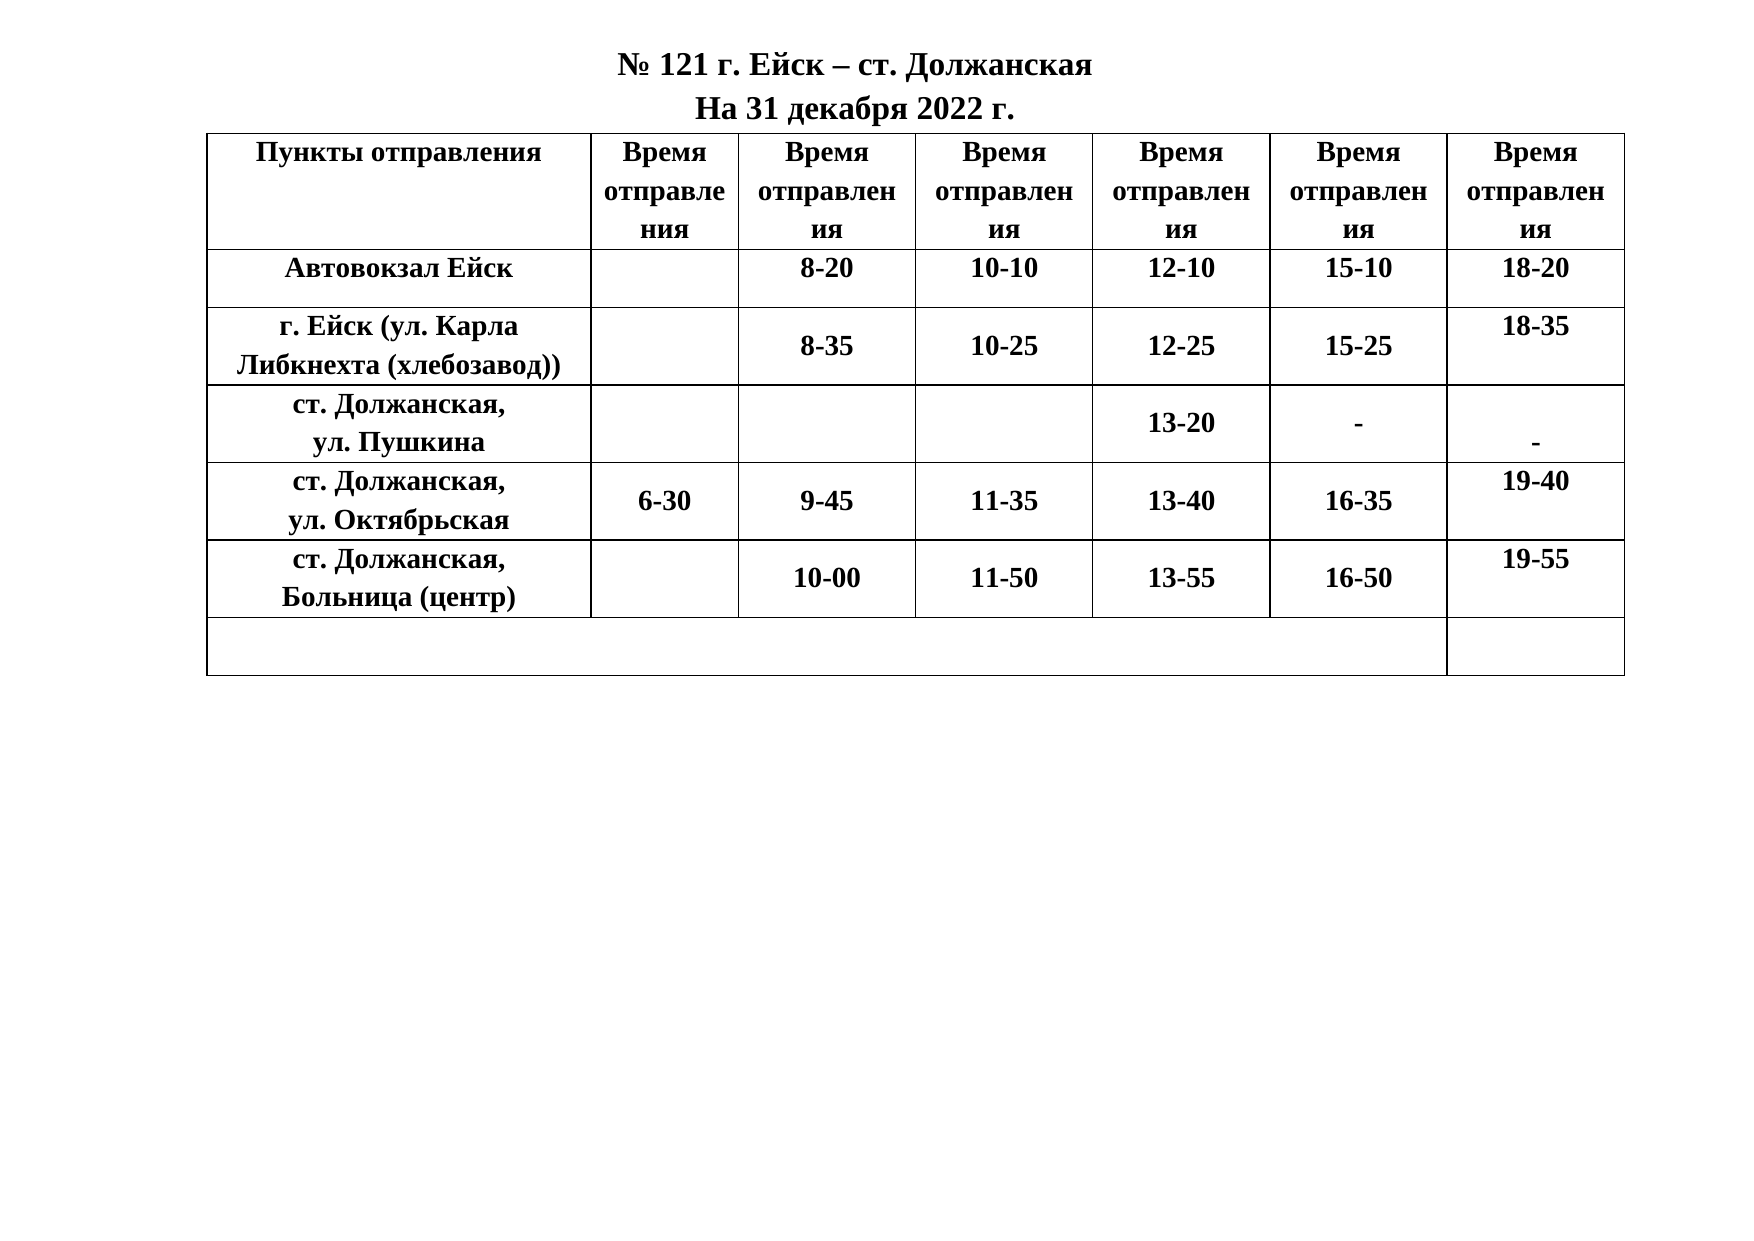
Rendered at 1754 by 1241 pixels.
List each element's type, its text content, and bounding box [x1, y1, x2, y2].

table_cell - [1448, 386, 1624, 462]
table_cell г. Ейск (ул. Карла Либкнехта (хлебозавод)) [208, 308, 590, 384]
table_cell 10-25 [916, 308, 1092, 384]
table_header Время отправления [1093, 134, 1269, 248]
table_cell [592, 541, 738, 617]
table_header Пункты отправления [208, 134, 590, 248]
table_cell 6-30 [592, 463, 738, 539]
table_cell 10-10 [916, 250, 1092, 307]
table_cell [592, 308, 738, 384]
table_header Время отправления [1448, 134, 1624, 248]
table_cell [592, 250, 738, 307]
table_cell 11-50 [916, 541, 1092, 617]
table_cell ст. Должанская, ул. Октябрьская [208, 463, 590, 539]
table_cell ст. Должанская, Больница (центр) [208, 541, 590, 617]
table_cell [739, 386, 915, 462]
table_cell 13-55 [1093, 541, 1269, 617]
table_cell 19-55 [1448, 541, 1624, 617]
table_cell 11-35 [916, 463, 1092, 539]
table_cell 16-35 [1271, 463, 1446, 539]
table_cell 18-20 [1448, 250, 1624, 307]
table_header Время отправления [1271, 134, 1446, 248]
table_cell [208, 618, 1446, 675]
table_cell 15-25 [1271, 308, 1446, 384]
table_cell 12-25 [1093, 308, 1269, 384]
table_cell 18-35 [1448, 308, 1624, 384]
table_cell Автовокзал Ейск [208, 250, 590, 307]
table_cell 10-00 [739, 541, 915, 617]
text На 31 декабря 2022 г. [74, 88, 1636, 127]
table_cell 13-20 [1093, 386, 1269, 462]
table_cell [592, 386, 738, 462]
table_cell [1448, 618, 1624, 675]
table_header Время отправления [916, 134, 1092, 248]
text № 121 г. Ейск – ст. Должанская [74, 44, 1636, 83]
table_cell 16-50 [1271, 541, 1446, 617]
table_cell 8-35 [739, 308, 915, 384]
table_header Время отправления [739, 134, 915, 248]
table_cell 19-40 [1448, 463, 1624, 539]
table_cell 13-40 [1093, 463, 1269, 539]
table_cell 15-10 [1271, 250, 1446, 307]
table_cell 12-10 [1093, 250, 1269, 307]
table_header Время отправления [592, 134, 738, 248]
table_cell - [1271, 386, 1446, 462]
table_cell ст. Должанская, ул. Пушкина [208, 386, 590, 462]
table_cell 8-20 [739, 250, 915, 307]
table_cell [916, 386, 1092, 462]
table_cell 9-45 [739, 463, 915, 539]
